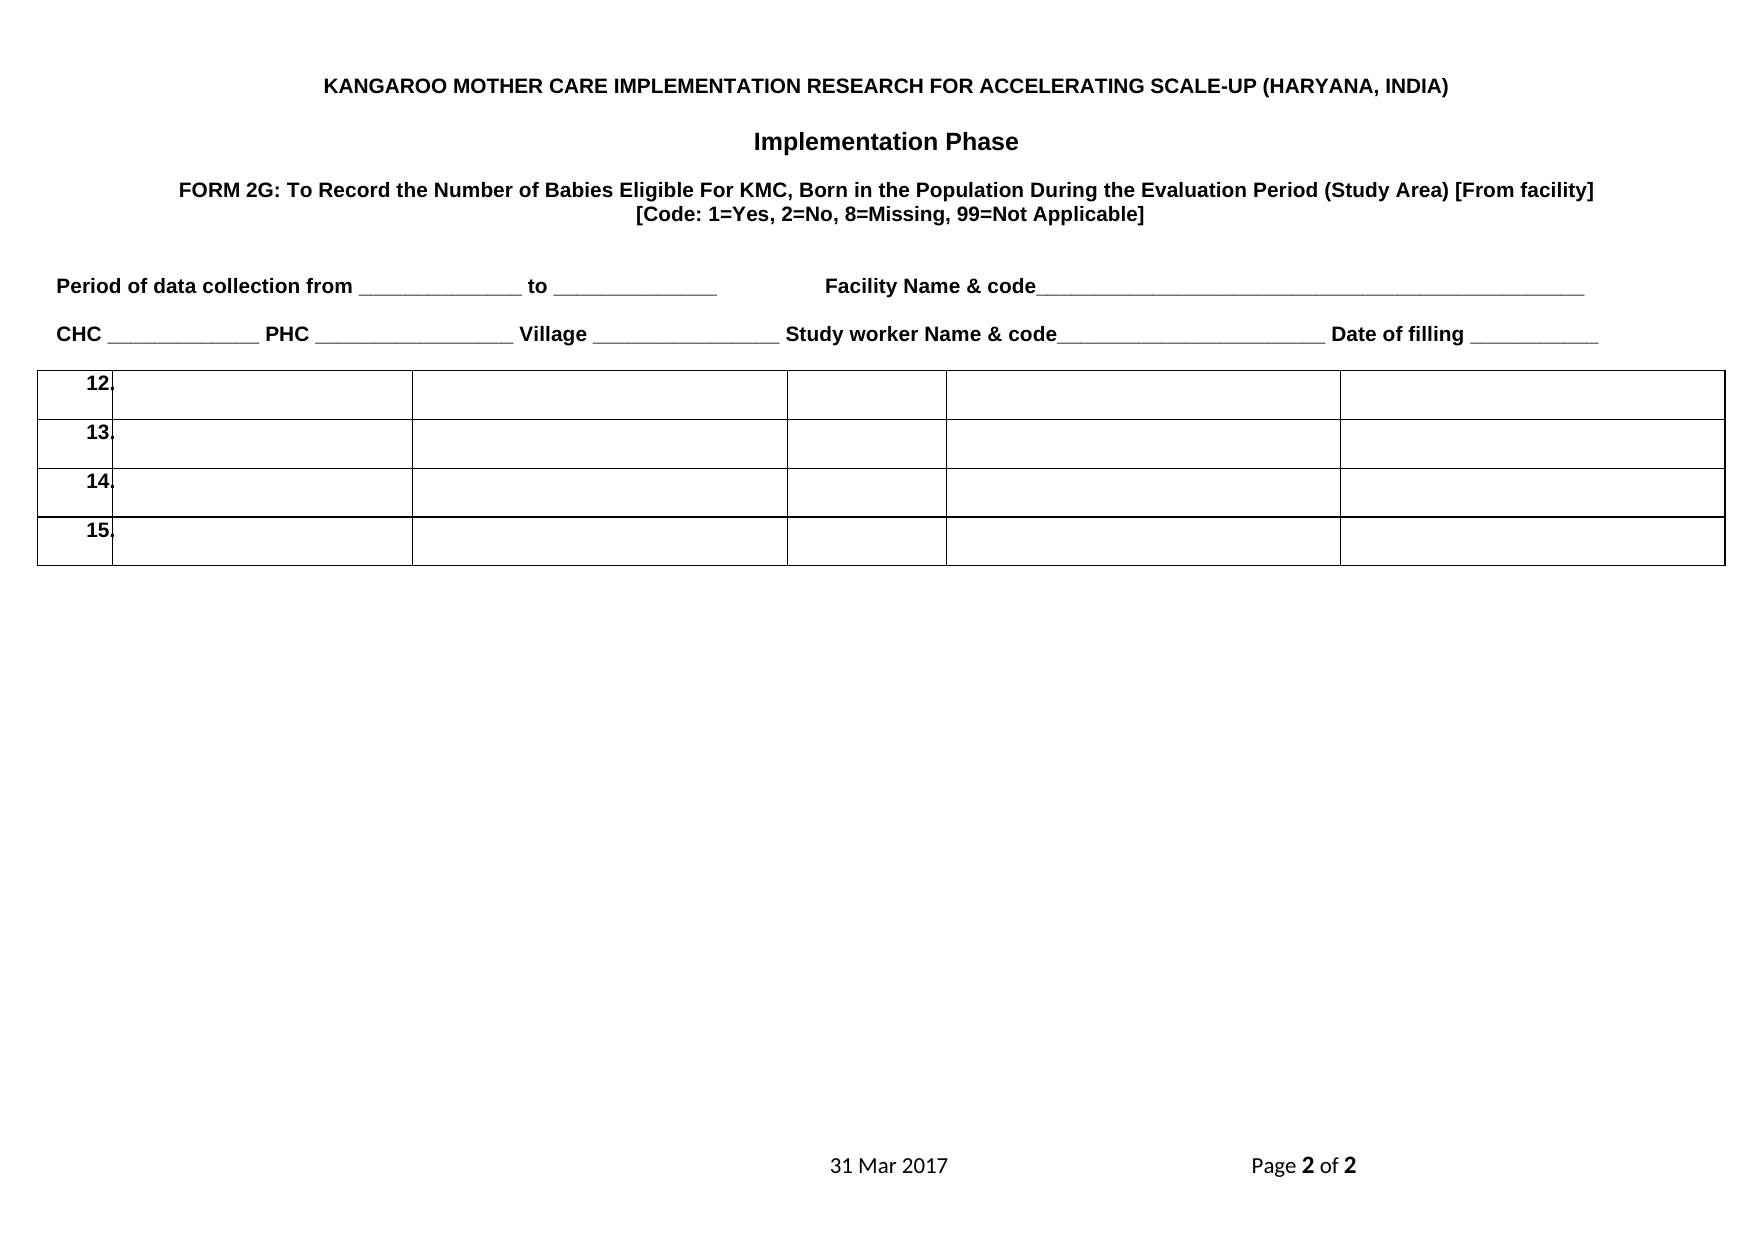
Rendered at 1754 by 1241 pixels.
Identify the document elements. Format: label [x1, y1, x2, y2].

table_cell [1341, 420, 1724, 467]
table_cell [1341, 518, 1724, 565]
table_cell [113, 518, 412, 565]
table_cell [947, 371, 1340, 418]
table_cell [413, 469, 787, 516]
table_cell [413, 420, 787, 467]
table_cell [788, 518, 946, 565]
table_cell [788, 469, 946, 516]
table_cell [413, 518, 787, 565]
table_cell [413, 371, 787, 418]
table_cell [113, 469, 412, 516]
table_cell [1341, 469, 1724, 516]
table_cell [38, 420, 112, 467]
table_cell [113, 371, 412, 418]
table_cell [38, 518, 112, 565]
table_cell [947, 420, 1340, 467]
table_cell [788, 420, 946, 467]
table_cell [788, 371, 946, 418]
table_cell [38, 371, 112, 418]
table_cell [38, 469, 112, 516]
table_cell [947, 469, 1340, 516]
table_cell [1341, 371, 1724, 418]
table_cell [947, 518, 1340, 565]
table_cell [113, 420, 412, 467]
